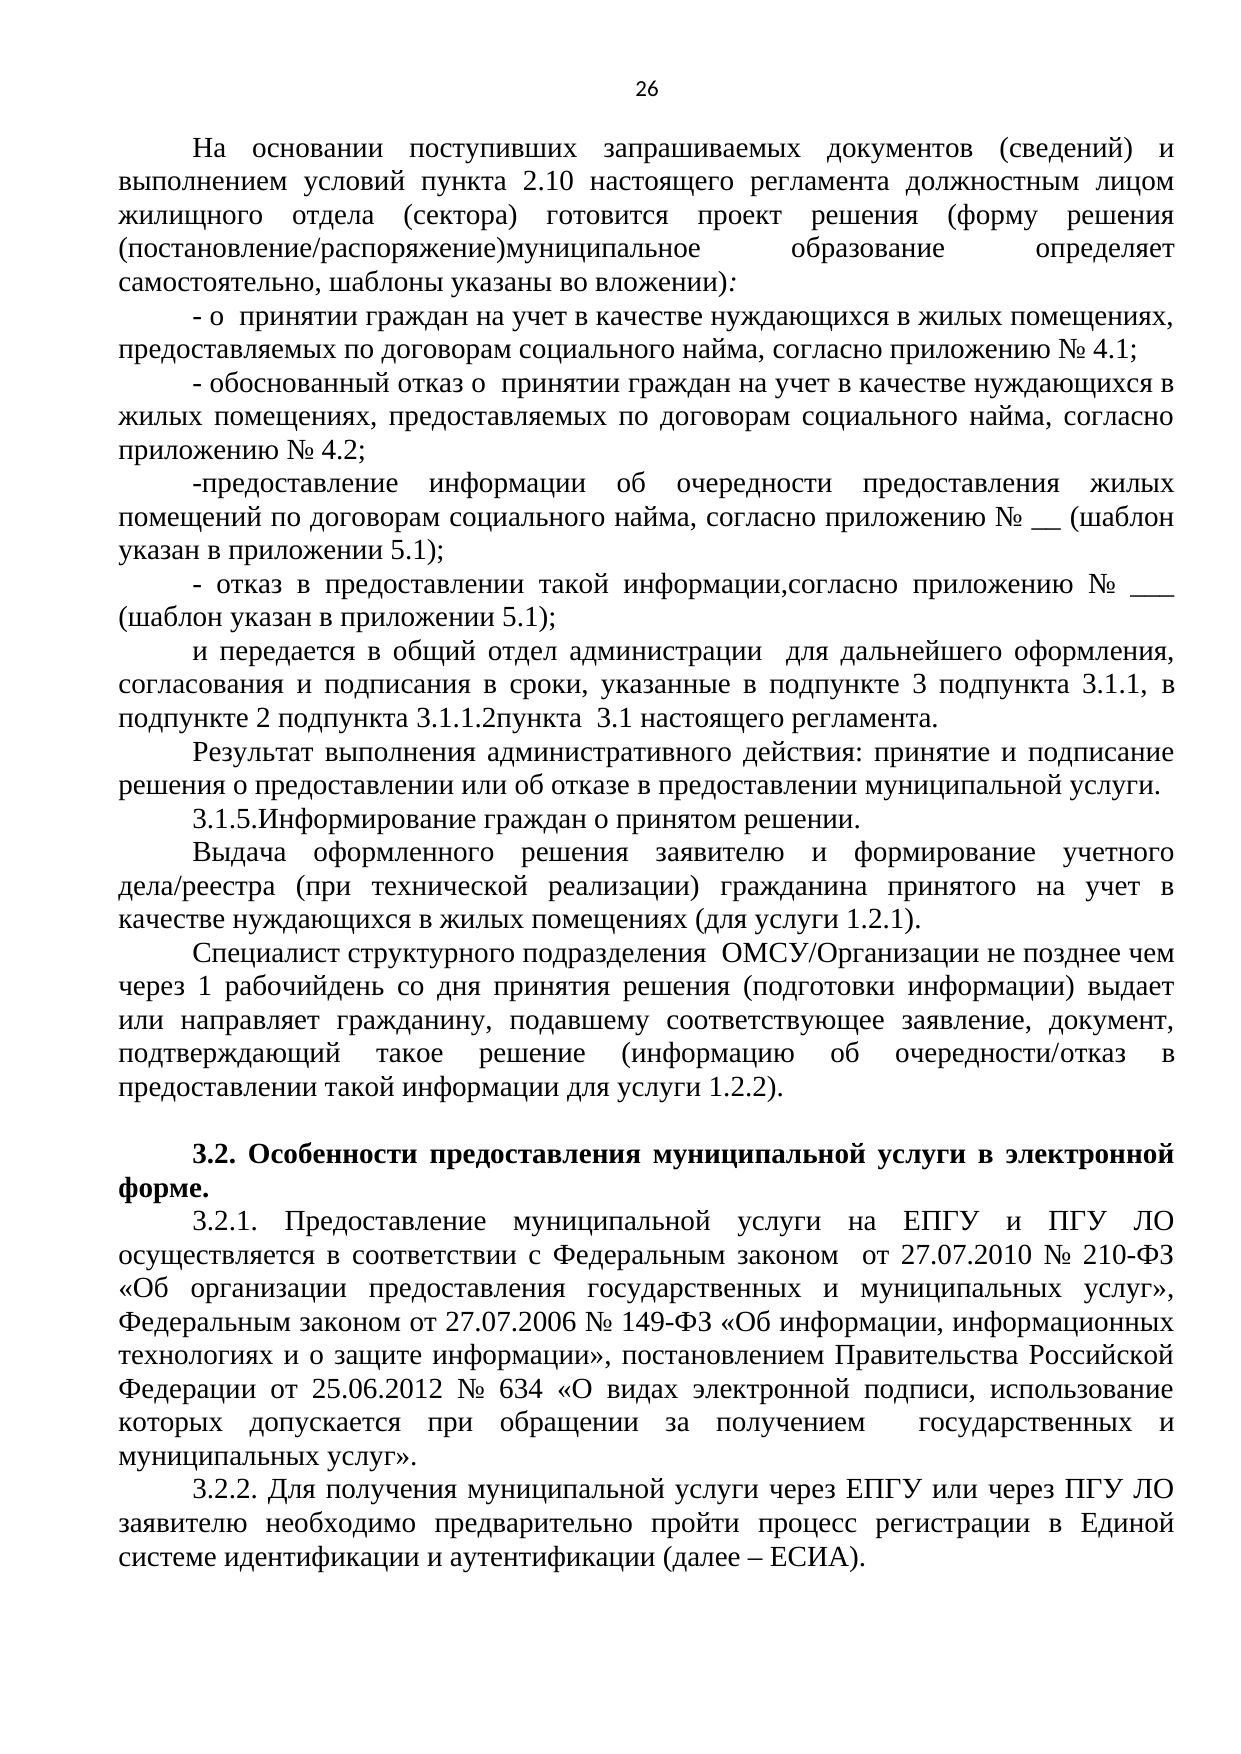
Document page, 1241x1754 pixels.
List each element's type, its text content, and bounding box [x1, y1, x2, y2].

text Результат выполнения административного действия: принятие и подписание решения о предоставлении или об отказе в предоставлении муниципальной услуги. [118, 734, 1175, 801]
text 3.2.1. Предоставление муниципальной услуги на ЕПГУ и ПГУ ЛО осуществляется в соответствии с Федеральным законом от 27.07.2010 № 210-ФЗ «Об организации предоставления государственных и муниципальных услуг», Федеральным законом от 27.07.2006 № 149-ФЗ «Об информации, информационных технологиях и о защите информации», постановлением Правительства Российской Федерации от 25.06.2012 № 634 «О видах электронной подписи, использование которых допускается при обращении за получением государственных и муниципальных услуг». [118, 1203, 1175, 1472]
text -предоставление информации об очередности предоставления жилых помещений по договорам социального найма, согласно приложению № __ (шаблон указан в приложении 5.1); [118, 465, 1175, 566]
text На основании поступивших запрашиваемых документов (сведений) и выполнением условий пункта 2.10 настоящего регламента должностным лицом жилищного отдела (сектора) готовится проект решения (форму решения (постановление/распоряжение)муниципальное образование определяет самостоятельно, шаблоны указаны во вложении): [118, 130, 1175, 298]
text 3.2. Особенности предоставления муниципальной услуги в электронной форме. [118, 1136, 1175, 1203]
text Выдача оформленного решения заявителю и формирование учетного дела/реестра (при технической реализации) гражданина принятого на учет в качестве нуждающихся в жилых помещениях (для услуги 1.2.1). [118, 834, 1175, 935]
text 3.1.5.Информирование граждан о принятом решении. [118, 801, 1175, 834]
text Специалист структурного подразделения ОМСУ/Организации не позднее чем через 1 рабочийдень со дня принятия решения (подготовки информации) выдает или направляет гражданину, подавшему соответствующее заявление, документ, подтверждающий такое решение (информацию об очередности/отказ в предоставлении такой информации для услуги 1.2.2). [118, 935, 1175, 1103]
text - о принятии граждан на учет в качестве нуждающихся в жилых помещениях, предоставляемых по договорам социального найма, согласно приложению № 4.1; [118, 298, 1175, 365]
text - отказ в предоставлении такой информации,согласно приложению № ___ (шаблон указан в приложении 5.1); [118, 566, 1175, 633]
text 3.2.2. Для получения муниципальной услуги через ЕПГУ или через ПГУ ЛО заявителю необходимо предварительно пройти процесс регистрации в Единой системе идентификации и аутентификации (далее – ЕСИА). [118, 1472, 1175, 1572]
text - обоснованный отказ о принятии граждан на учет в качестве нуждающихся в жилых помещениях, предоставляемых по договорам социального найма, согласно приложению № 4.2; [118, 365, 1175, 465]
text и передается в общий отдел администрации для дальнейшего оформления, согласования и подписания в сроки, указанные в подпункте 3 подпункта 3.1.1, в подпункте 2 подпункта 3.1.1.2пункта 3.1 настоящего регламента. [118, 633, 1175, 734]
